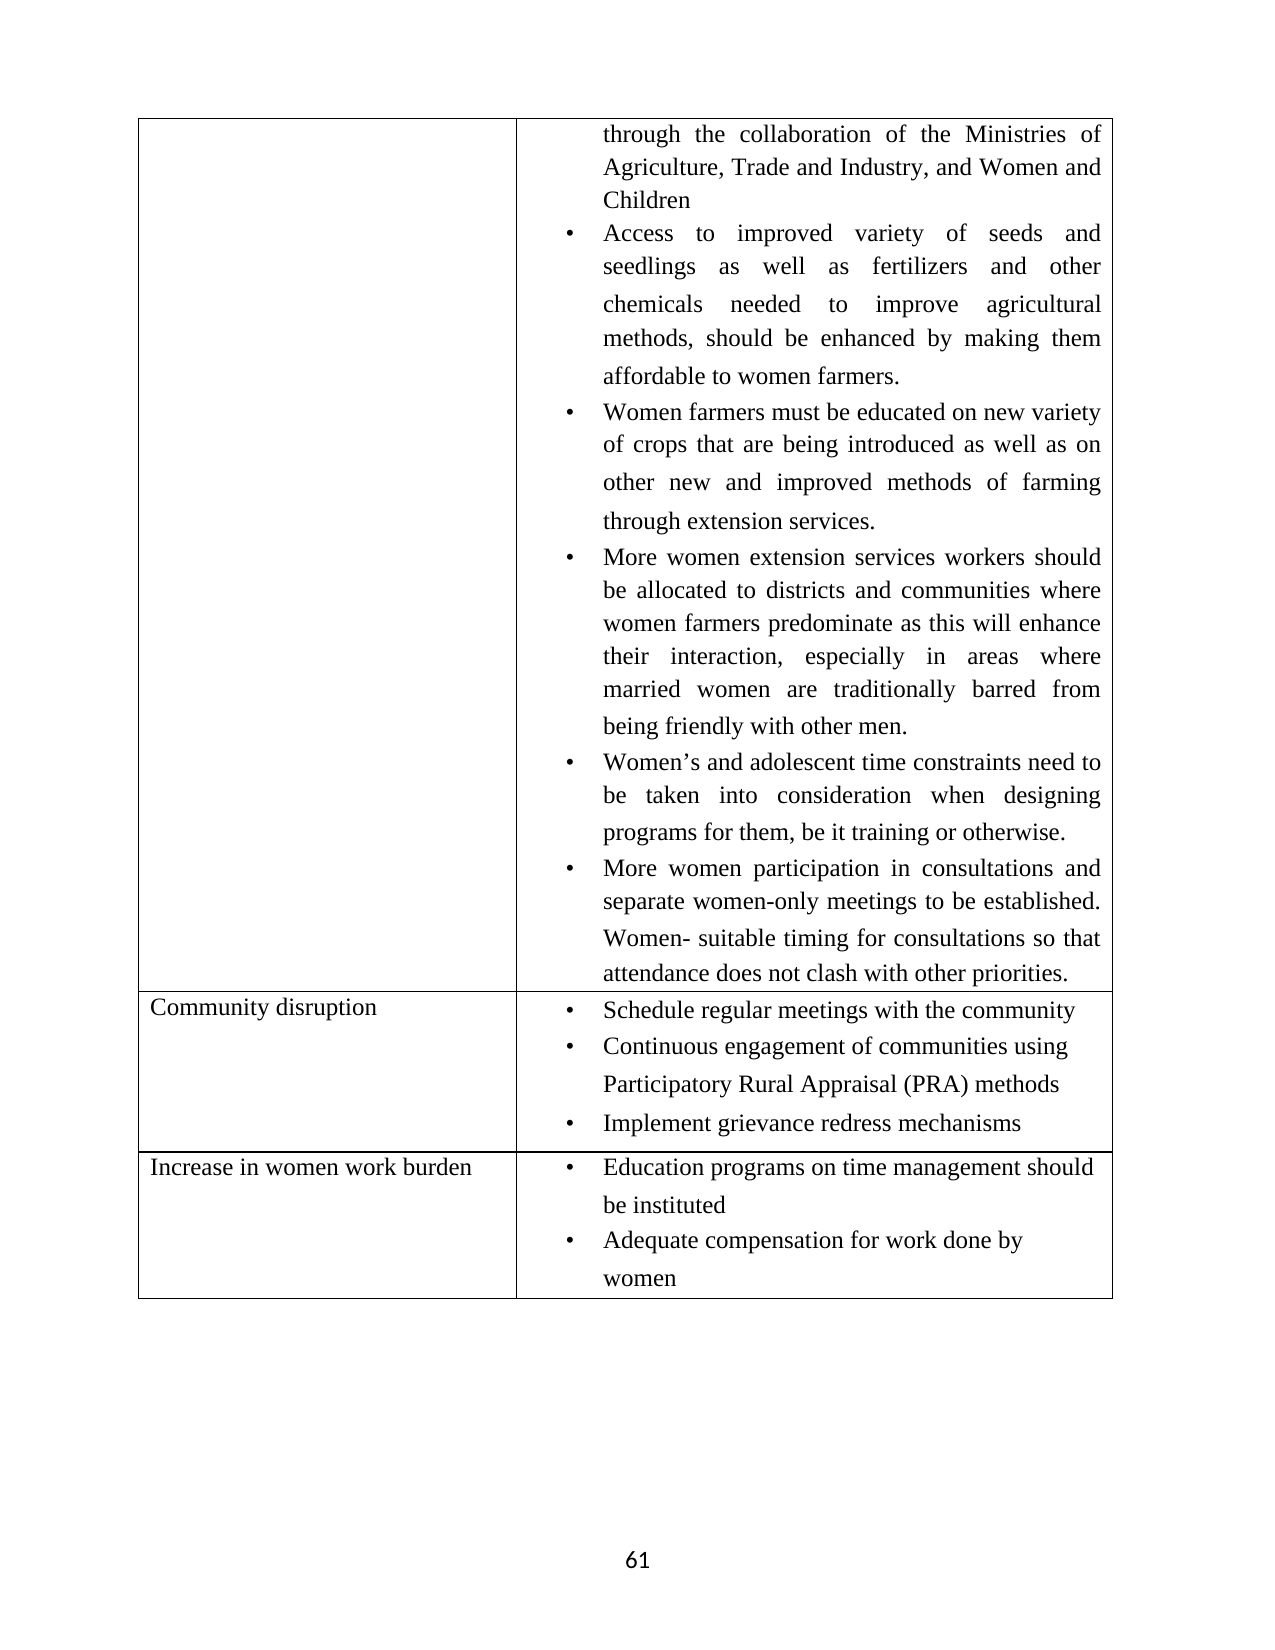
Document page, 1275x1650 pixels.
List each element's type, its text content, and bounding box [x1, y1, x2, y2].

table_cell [517, 119, 1112, 991]
table_cell Community disruption [139, 992, 516, 1151]
table_cell Schedule regular meetings with the community Continuous engagement of communities using Participatory Rural Appraisal (PRA) methods Implement grievance redress mechanisms [517, 992, 1112, 1151]
table_cell Education programs on time management should be instituted Adequate compensation for work done by women [517, 1153, 1112, 1298]
table_cell Increase in women work burden [139, 1153, 516, 1298]
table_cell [139, 119, 516, 991]
